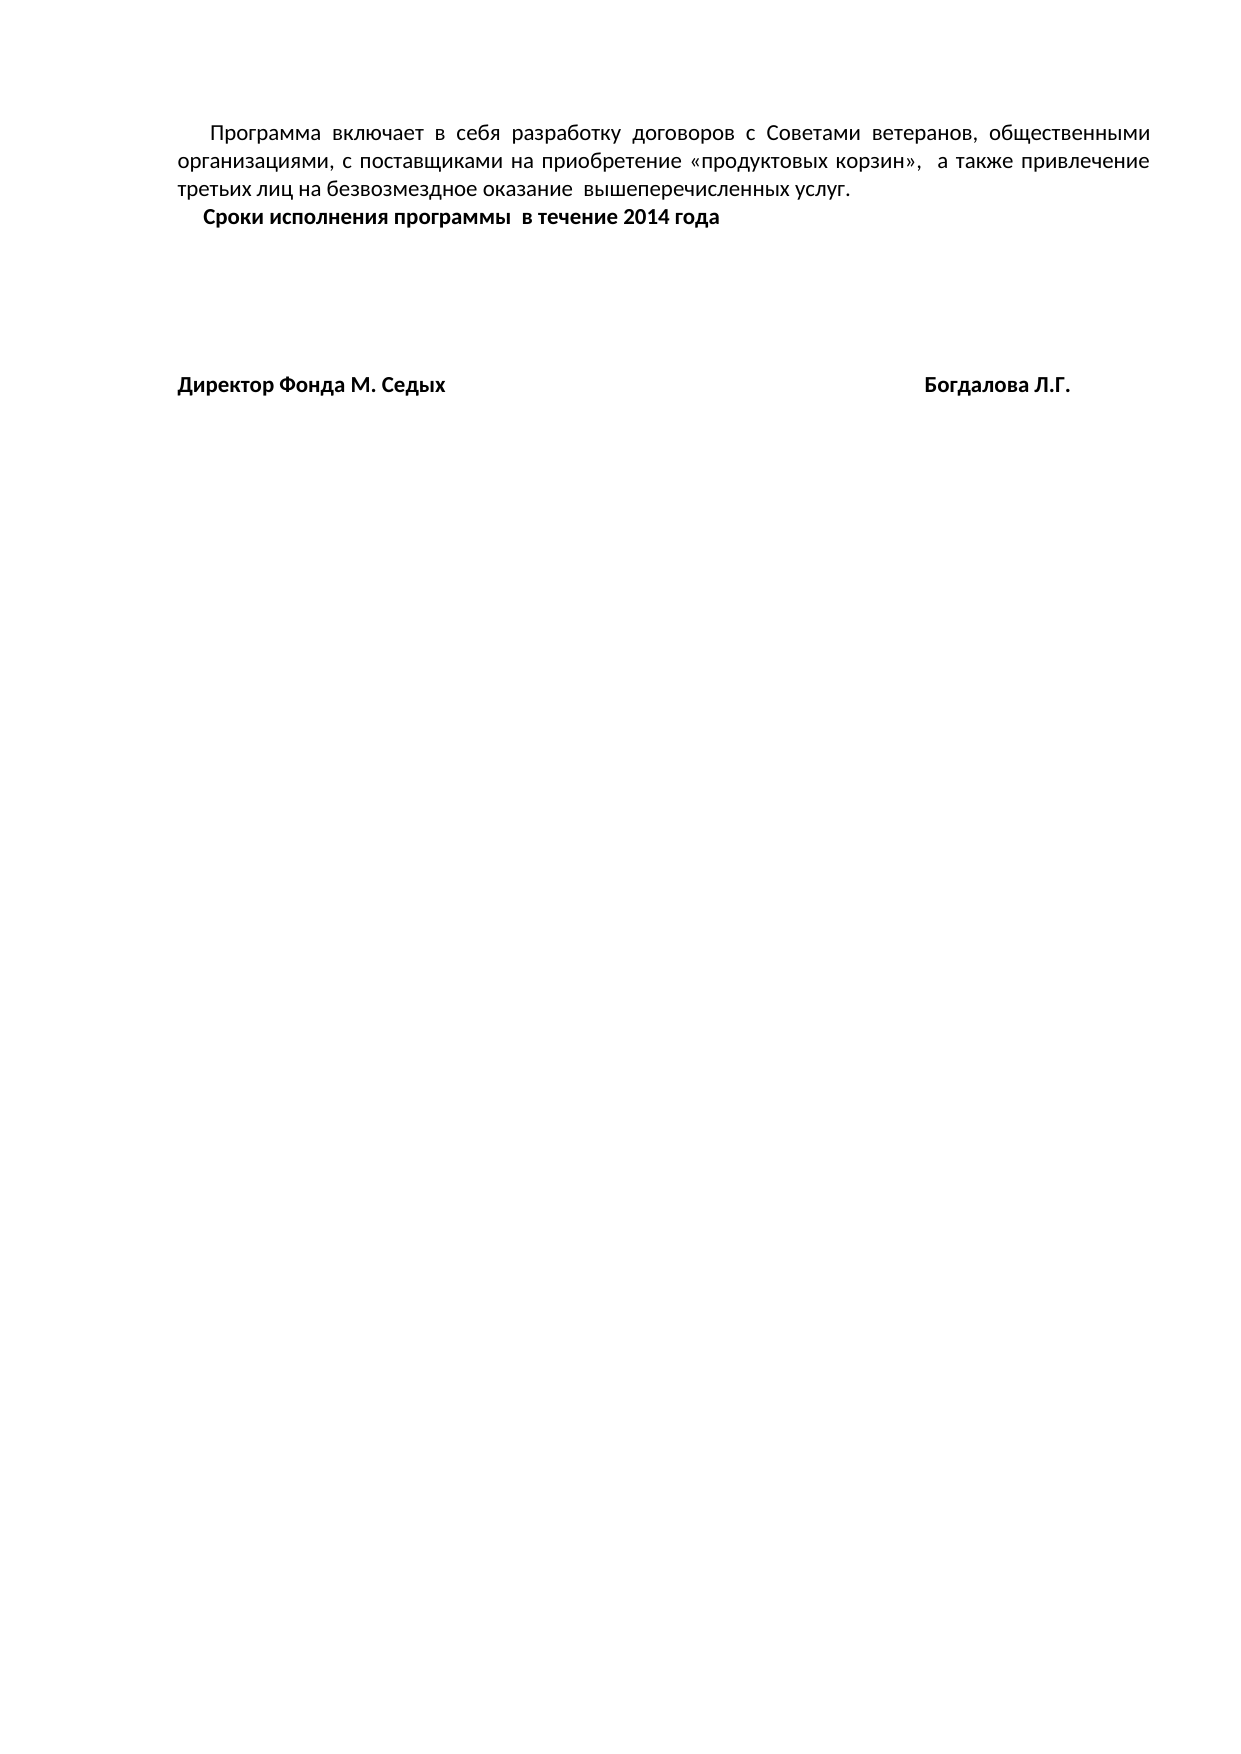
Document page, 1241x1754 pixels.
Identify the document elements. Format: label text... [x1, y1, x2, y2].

text Директор Фонда М. Седых Богдалова Л.Г. [177, 370, 1152, 398]
text Программа включает в себя разработку договоров с Советами ветеранов, общественными организациями, с поставщиками на приобретение «продуктовых корзин», а также привлечение третьих лиц на безвозмездное оказание вышеперечисленных услуг. [177, 118, 1152, 202]
text Сроки исполнения программы в течение 2014 года [177, 202, 1152, 230]
